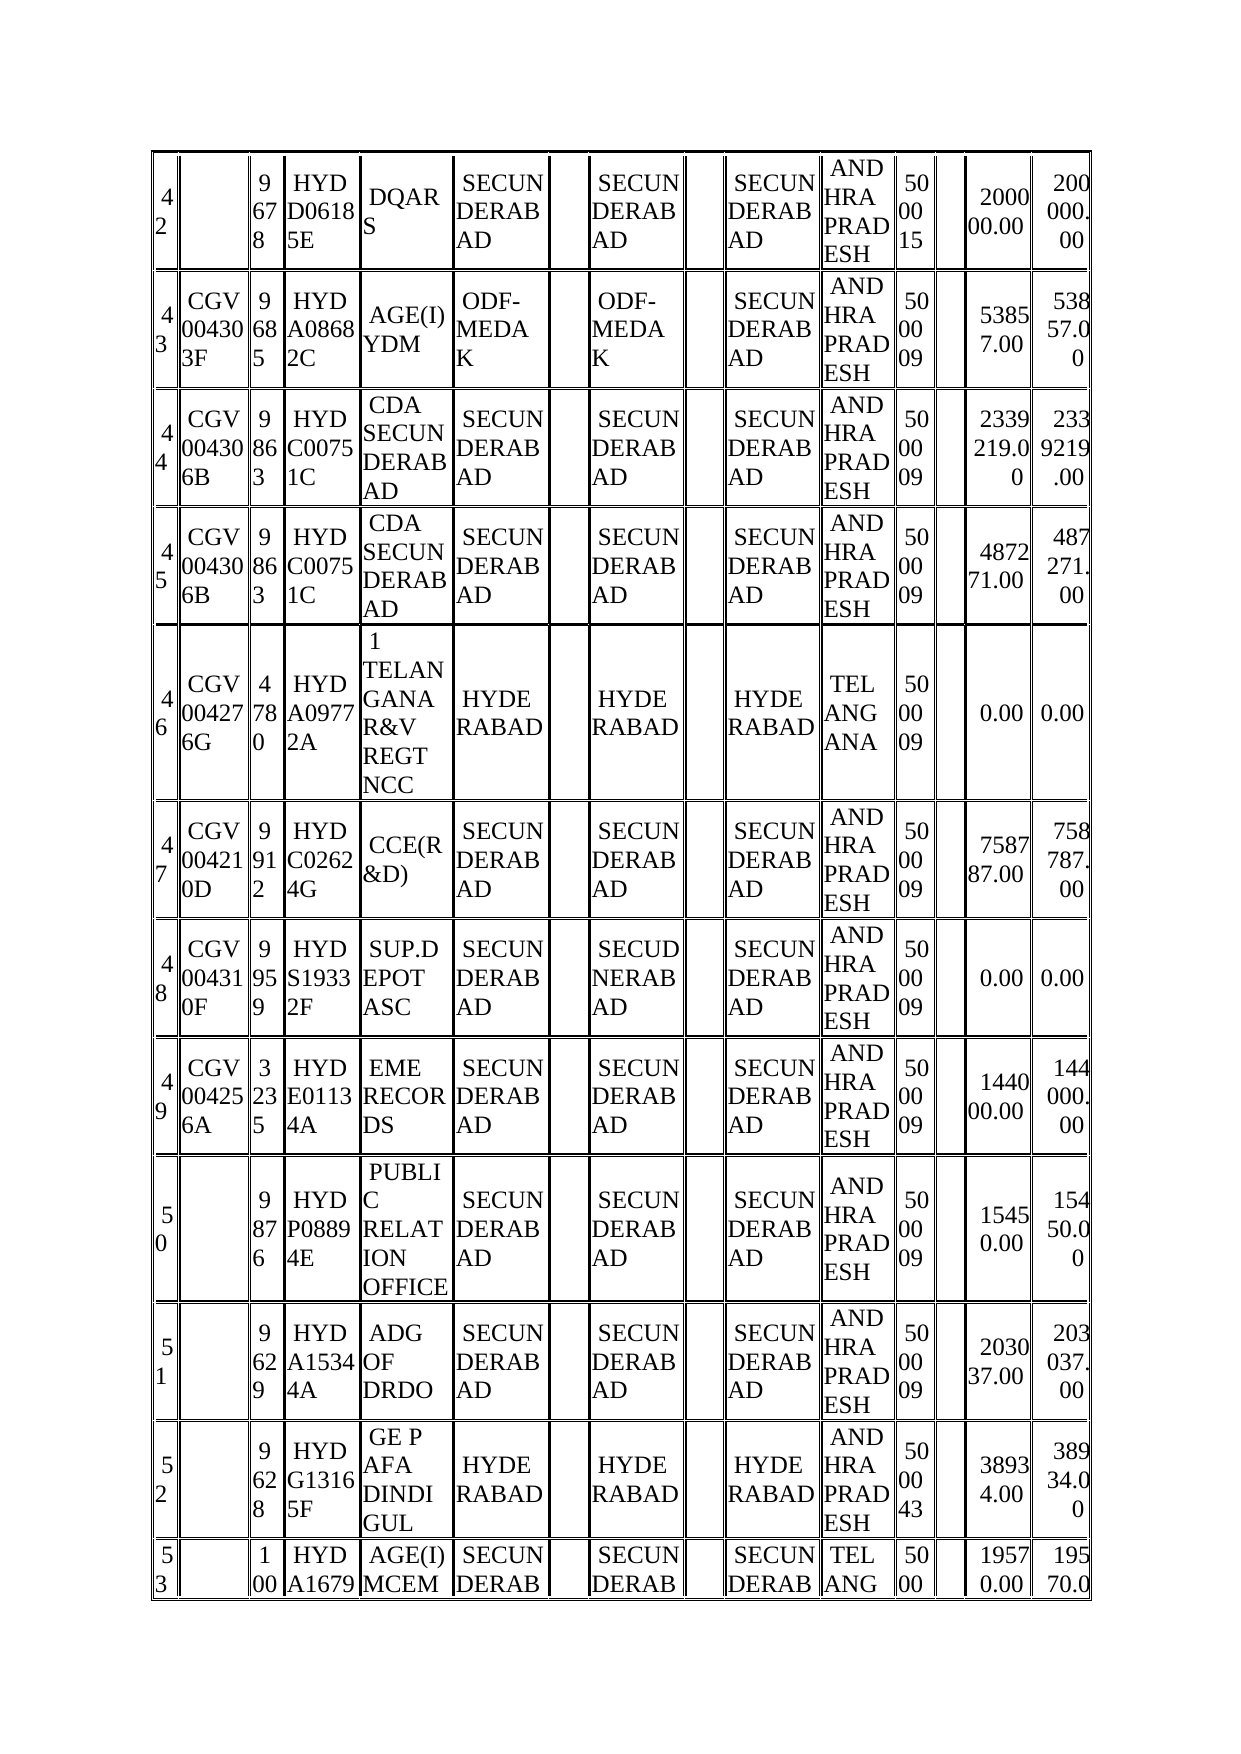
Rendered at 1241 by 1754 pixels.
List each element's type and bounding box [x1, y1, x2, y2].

table_cell [152, 152, 1090, 1600]
